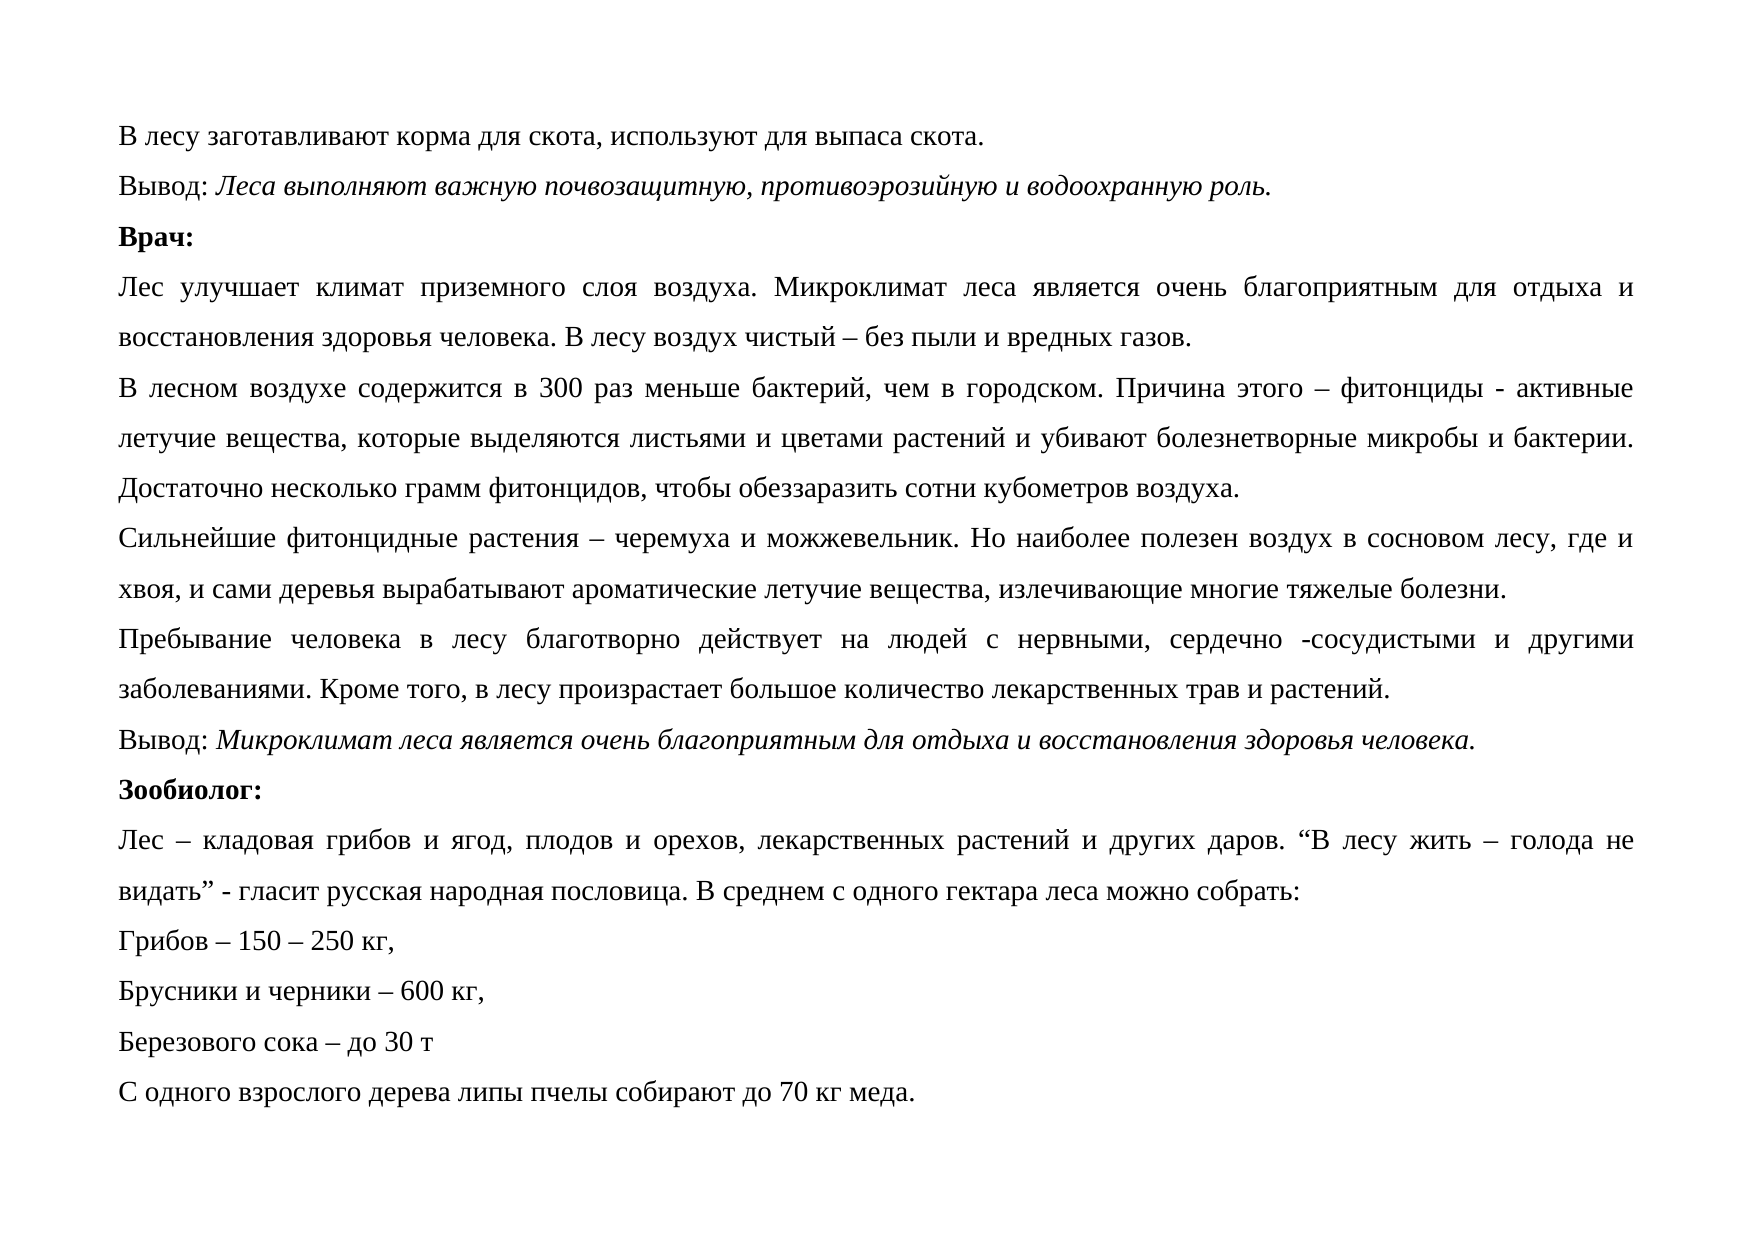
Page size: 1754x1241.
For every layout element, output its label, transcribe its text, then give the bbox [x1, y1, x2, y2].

text Врач: [118, 219, 1636, 252]
text Лес – кладовая грибов и ягод, плодов и орехов, лекарственных растений и других даров. “В лесу жить – голода не видать” - гласит русская народная пословица. В среднем с одного гектара леса можно собрать: [118, 822, 1636, 906]
text Березового сока – до 30 т [118, 1024, 1636, 1057]
text Грибов – 150 – 250 кг, [118, 923, 1636, 957]
text Зообиолог: [118, 772, 1636, 806]
text С одного взрослого дерева липы пчелы собирают до 70 кг меда. [118, 1074, 1636, 1108]
text Лес улучшает климат приземного слоя воздуха. Микроклимат леса является очень благоприятным для отдыха и восстановления здоровья человека. В лесу воздух чистый – без пыли и вредных газов. [118, 269, 1636, 353]
text Пребывание человека в лесу благотворно действует на людей с нервными, сердечно -сосудистыми и другими заболеваниями. Кроме того, в лесу произрастает большое количество лекарственных трав и растений. [118, 621, 1636, 705]
text В лесном воздухе содержится в 300 раз меньше бактерий, чем в городском. Причина этого – фитонциды - активные летучие вещества, которые выделяются листьями и цветами растений и убивают болезнетворные микробы и бактерии. Достаточно несколько грамм фитонцидов, чтобы обеззаразить сотни кубометров воздуха. [118, 370, 1636, 504]
text Вывод: Леса выполняют важную почвозащитную, противоэрозийную и водоохранную роль. [118, 168, 1636, 202]
text В лесу заготавливают корма для скота, используют для выпаса скота. [118, 118, 1636, 152]
text Сильнейшие фитонцидные растения – черемуха и можжевельник. Но наиболее полезен воздух в сосновом лесу, где и хвоя, и сами деревья вырабатывают ароматические летучие вещества, излечивающие многие тяжелые болезни. [118, 521, 1636, 604]
text Вывод: Микроклимат леса является очень благоприятным для отдыха и восстановления здоровья человека. [118, 722, 1636, 755]
text Брусники и черники – 600 кг, [118, 973, 1636, 1007]
